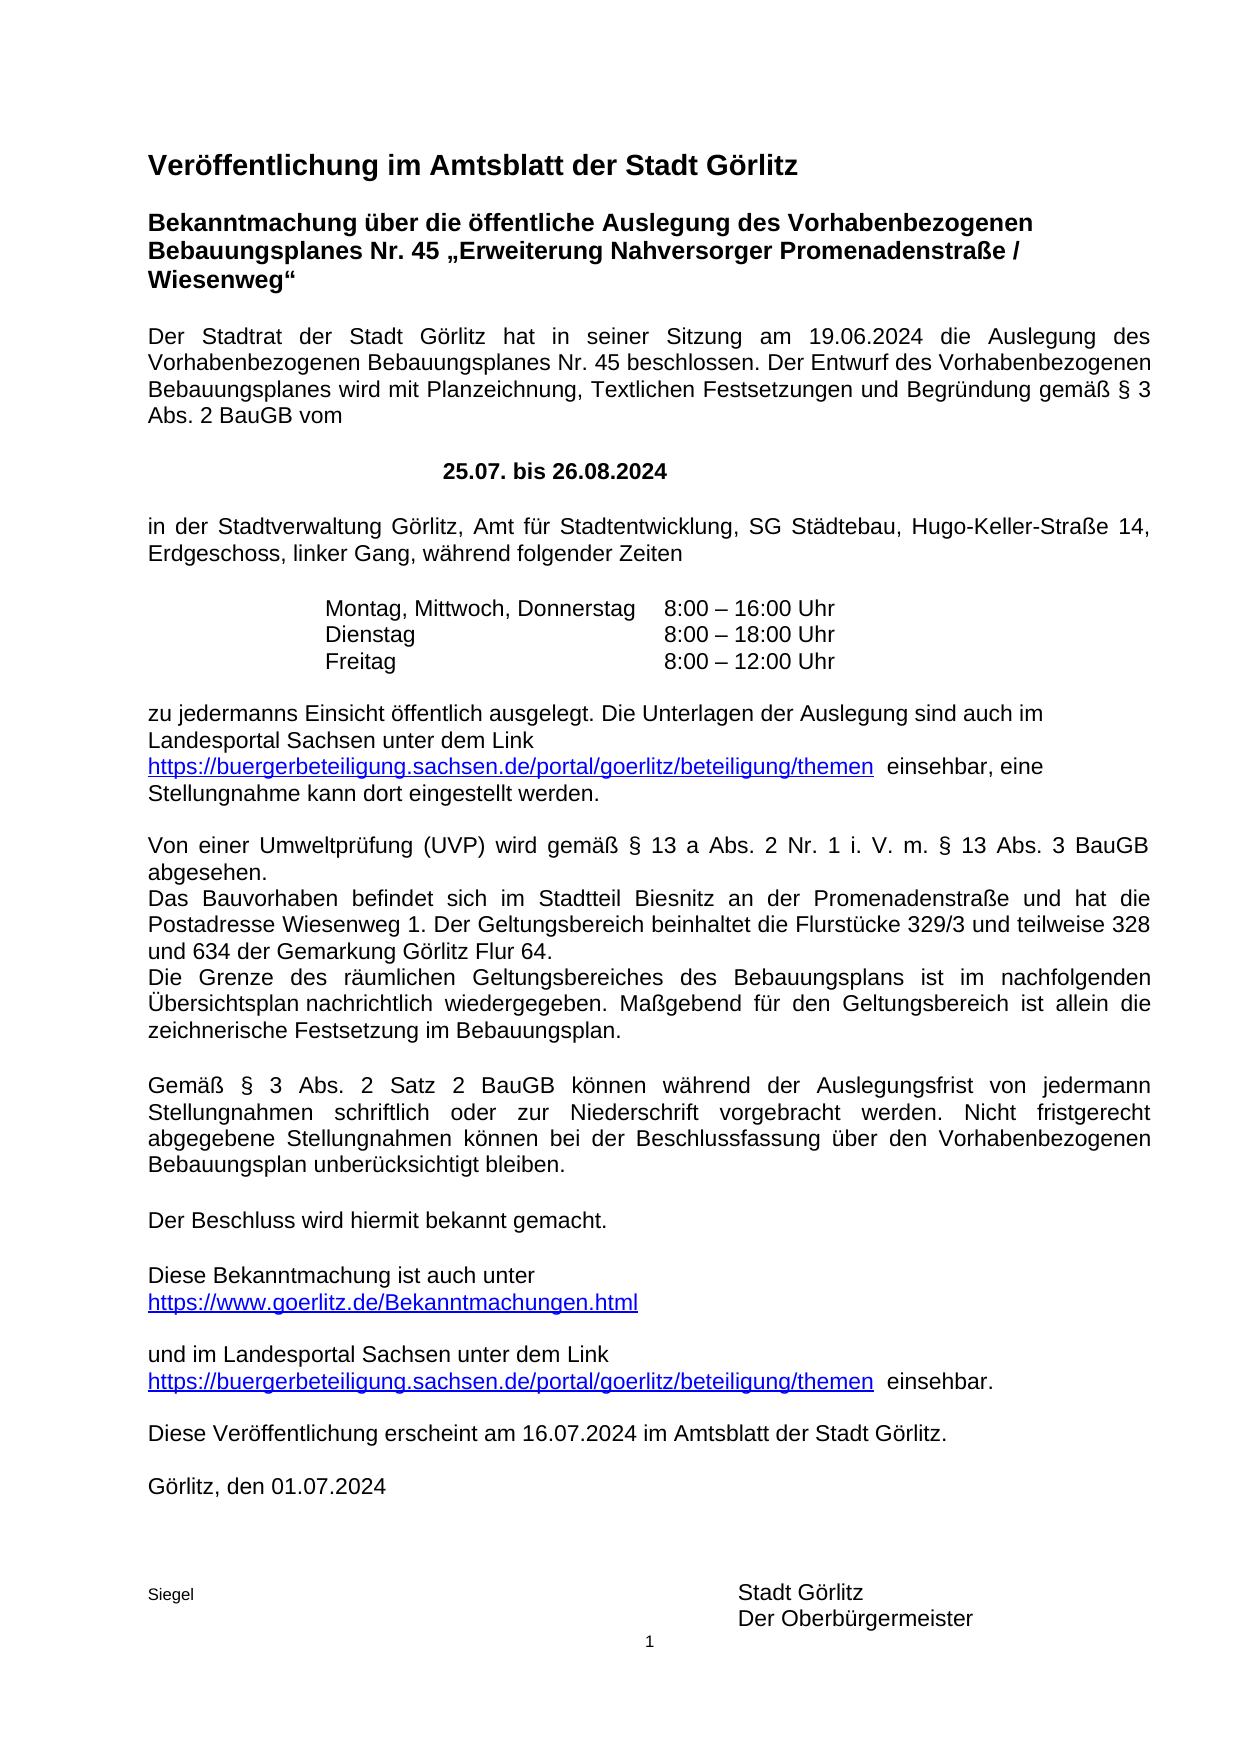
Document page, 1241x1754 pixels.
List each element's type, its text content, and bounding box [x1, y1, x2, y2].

text Montag, Mittwoch, Donnerstag 8:00 – 16:00 Uhr [148, 595, 1152, 621]
text Dienstag 8:00 – 18:00 Uhr [148, 621, 1152, 648]
text 25.07. bis 26.08.2024 [295, 458, 1152, 484]
text Veröffentlichung im Amtsblatt der Stadt Görlitz [148, 148, 1152, 181]
text Freitag 8:00 – 12:00 Uhr [148, 648, 1152, 674]
list Das Bauvorhaben befindet sich im Stadtteil Biesnitz an der Promenadenstraße und hat die Postadresse Wiesenweg 1. Der Geltungsbereich beinhaltet die Flurstücke 329/3 und teilweise 328 und 634 der Gemarkung Görlitz Flur 64. [148, 885, 1152, 964]
list Die Grenze des räumlichen Geltungsbereiches des Bebauungsplans ist im nachfolgenden Übersichtsplan nachrichtlich wiedergegeben. Maßgebend für den Geltungsbereich ist allein die zeichnerische Festsetzung im Bebauungsplan. [148, 964, 1152, 1043]
text Der Beschluss wird hiermit bekannt gemacht. [148, 1207, 1152, 1233]
text zu jedermanns Einsicht öffentlich ausgelegt. Die Unterlagen der Auslegung sind auch im Landesportal Sachsen unter dem Link https://buergerbeteiligung.sachsen.de/portal/goerlitz/beteiligung/themen einsehbar, eine Stellungnahme kann dort eingestellt werden. [148, 700, 1152, 806]
text Diese Bekanntmachung ist auch unter [148, 1262, 1152, 1289]
text https://www.goerlitz.de/Bekanntmachungen.html [148, 1289, 1152, 1315]
text Der Oberbürgermeister [148, 1605, 1152, 1631]
text Gemäß § 3 Abs. 2 Satz 2 BauGB können während der Auslegungsfrist von jedermann Stellungnahmen schriftlich oder zur Niederschrift vorgebracht werden. Nicht fristgerecht abgegebene Stellungnahmen können bei der Beschlussfassung über den Vorhabenbezogenen Bebauungsplan unberücksichtigt bleiben. [148, 1072, 1152, 1178]
text in der Stadtverwaltung Görlitz, Amt für Stadtentwicklung, SG Städtebau, Hugo-Keller-Straße 14, Erdgeschoss, linker Gang, während folgender Zeiten [148, 513, 1152, 566]
text und im Landesportal Sachsen unter dem Link https://buergerbeteiligung.sachsen.de/portal/goerlitz/beteiligung/themen einsehbar. [148, 1341, 1152, 1394]
text Bekanntmachung über die öffentliche Auslegung des Vorhabenbezogenen Bebauungsplanes Nr. 45 „Erweiterung Nahversorger Promenadenstraße / Wiesenweg“ [148, 208, 1152, 294]
text Görlitz, den 01.07.2024 [148, 1473, 1152, 1499]
text Der Stadtrat der Stadt Görlitz hat in seiner Sitzung am 19.06.2024 die Auslegung des Vorhabenbezogenen Bebauungsplanes Nr. 45 beschlossen. Der Entwurf des Vorhabenbezogenen Bebauungsplanes wird mit Planzeichnung, Textlichen Festsetzungen und Begründung gemäß § 3 Abs. 2 BauGB vom [148, 323, 1152, 428]
text Siegel Stadt Görlitz [148, 1578, 1152, 1605]
text Diese Veröffentlichung erscheint am 16.07.2024 im Amtsblatt der Stadt Görlitz. [148, 1420, 1152, 1447]
list Von einer Umweltprüfung (UVP) wird gemäß § 13 a Abs. 2 Nr. 1 i. V. m. § 13 Abs. 3 BauGB abgesehen. [148, 832, 1152, 885]
